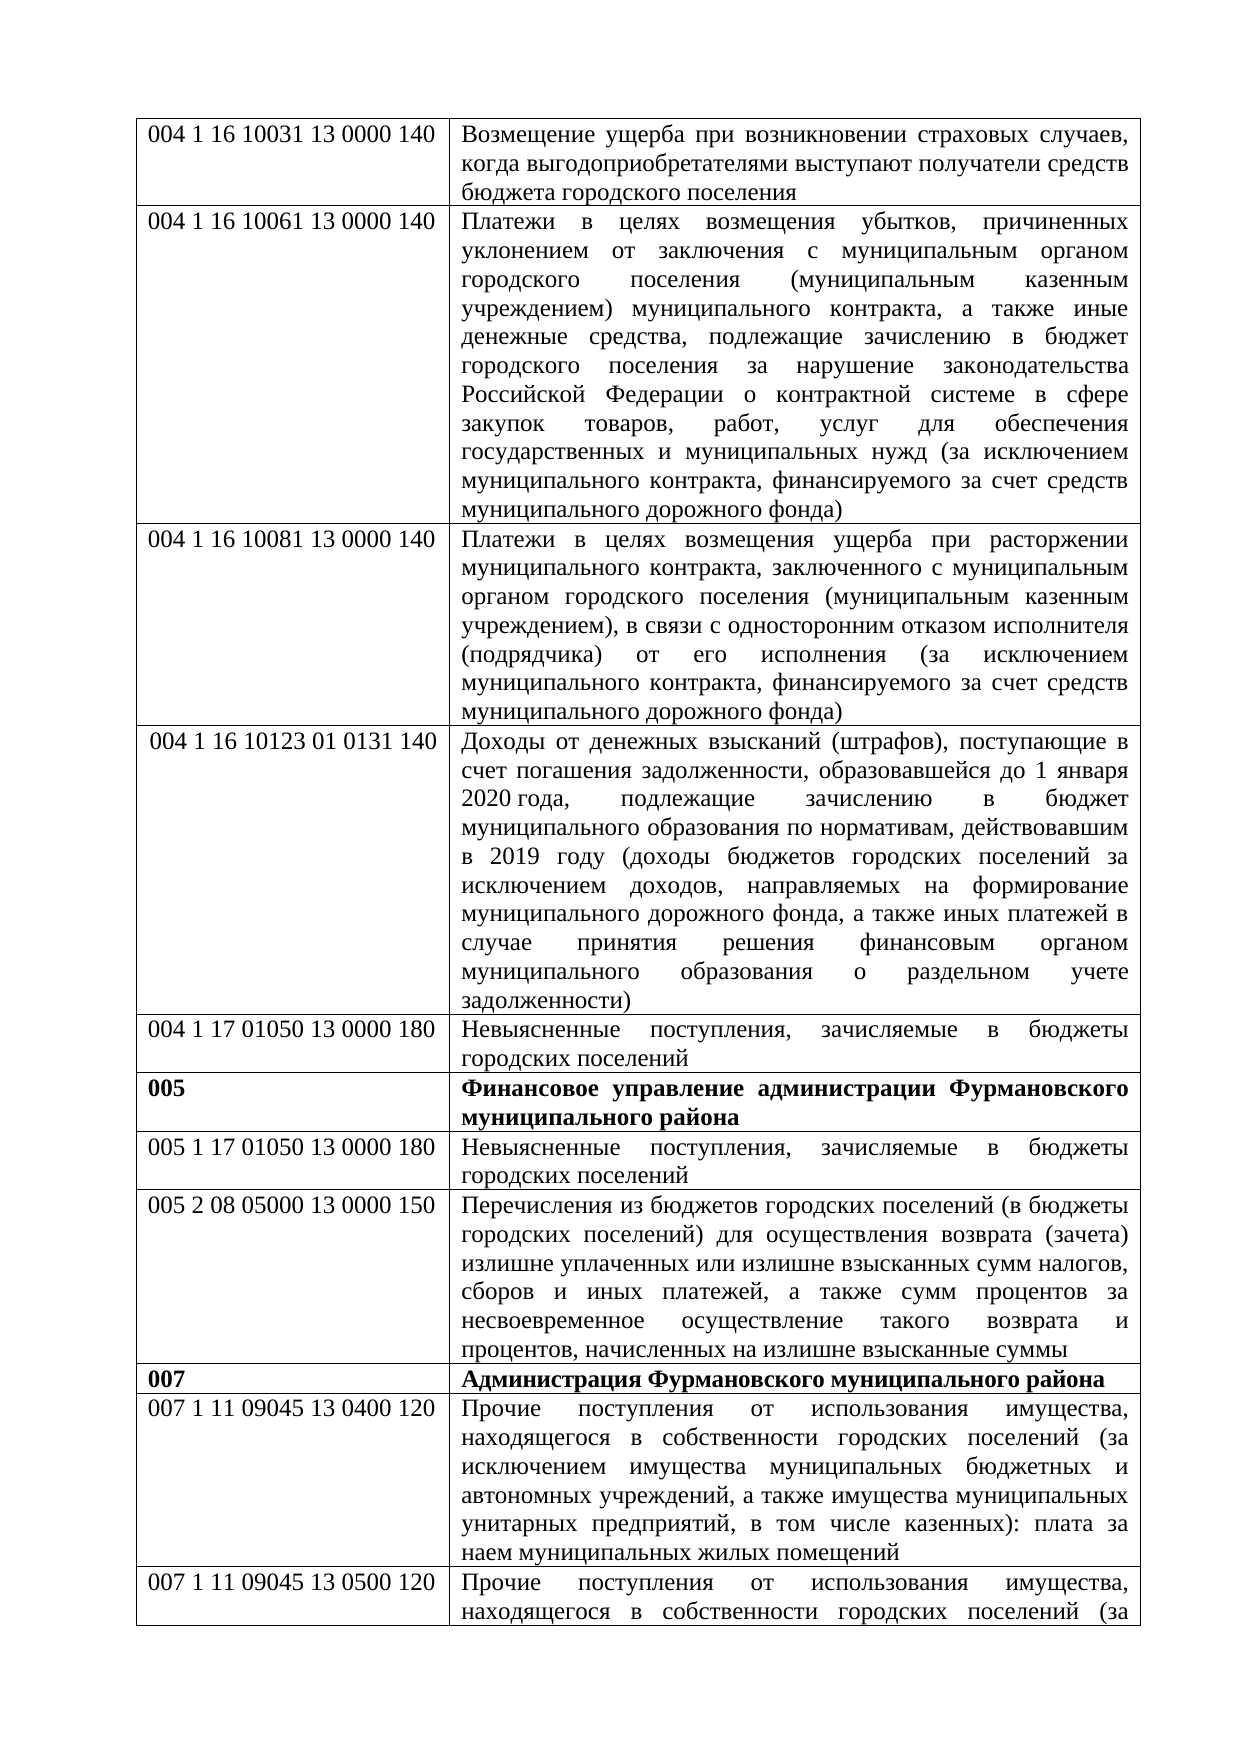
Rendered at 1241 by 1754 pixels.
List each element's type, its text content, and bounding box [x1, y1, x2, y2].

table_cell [450, 1567, 1140, 1624]
table_cell 007 1 11 09045 13 0400 120 [137, 1394, 449, 1566]
table_cell Платежи в целях возмещения убытков, причиненных уклонением от заключения с муниципальным органом городского поселения (муниципальным казенным учреждением) муниципального контракта, а также иные денежные средства, подлежащие зачислению в бюджет городского поселения за нарушение законодательства Российской Федерации о контрактной системе в сфере закупок товаров, работ, услуг для обеспечения государственных и муниципальных нужд (за исключением муниципального контракта, финансируемого за счет средств муниципального дорожного фонда) [450, 206, 1140, 523]
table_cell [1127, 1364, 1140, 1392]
table_cell Возмещение ущерба при возникновении страховых случаев, когда выгодоприобретателями выступают получатели средств бюджета городского поселения [450, 119, 1140, 205]
table_cell 004 1 16 10123 01 0131 140 [137, 726, 449, 1013]
table_cell Доходы от денежных взысканий (штрафов), поступающие в счет погашения задолженности, образовавшейся до 1 января 2020 года, подлежащие зачислению в бюджет муниципального образования по нормативам, действовавшим в 2019 году (доходы бюджетов городских поселений за исключением доходов, направляемых на формирование муниципального дорожного фонда, а также иных платежей в случае принятия решения финансовым органом муниципального образования о раздельном учете задолженности) [450, 726, 1140, 1013]
table_cell 004 1 16 10081 13 0000 140 [137, 524, 449, 725]
table_cell Невыясненные поступления, зачисляемые в бюджеты городских поселений [450, 1015, 1140, 1072]
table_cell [137, 1567, 449, 1624]
table_cell 004 1 17 01050 13 0000 180 [137, 1015, 449, 1072]
table_cell 005 2 08 05000 13 0000 150 [137, 1190, 449, 1363]
table_cell Финансовое управление администрации Фурмановского муниципального района [450, 1073, 1140, 1131]
table_cell Прочие поступления от использования имущества, находящегося в собственности городских поселений (за исключением имущества муниципальных бюджетных и автономных учреждений, а также имущества муниципальных унитарных предприятий, в том числе казенных): плата за наем муниципальных жилых помещений [450, 1394, 1140, 1566]
table_cell Платежи в целях возмещения ущерба при расторжении муниципального контракта, заключенного с муниципальным органом городского поселения (муниципальным казенным учреждением), в связи с односторонним отказом исполнителя (подрядчика) от его исполнения (за исключением муниципального контракта, финансируемого за счет средств муниципального дорожного фонда) [450, 524, 1140, 725]
table_cell 004 1 16 10061 13 0000 140 [137, 206, 449, 523]
table_cell 004 1 16 10031 13 0000 140 [137, 119, 449, 205]
table_cell 005 [137, 1073, 449, 1131]
table_cell Невыясненные поступления, зачисляемые в бюджеты городских поселений [450, 1132, 1140, 1189]
table_cell 005 1 17 01050 13 0000 180 [137, 1132, 449, 1189]
table_cell Перечисления из бюджетов городских поселений (в бюджеты городских поселений) для осуществления возврата (зачета) излишне уплаченных или излишне взысканных сумм налогов, сборов и иных платежей, а также сумм процентов за несвоевременное осуществление такого возврата и процентов, начисленных на излишне взысканные суммы [450, 1190, 1140, 1363]
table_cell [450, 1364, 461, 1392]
